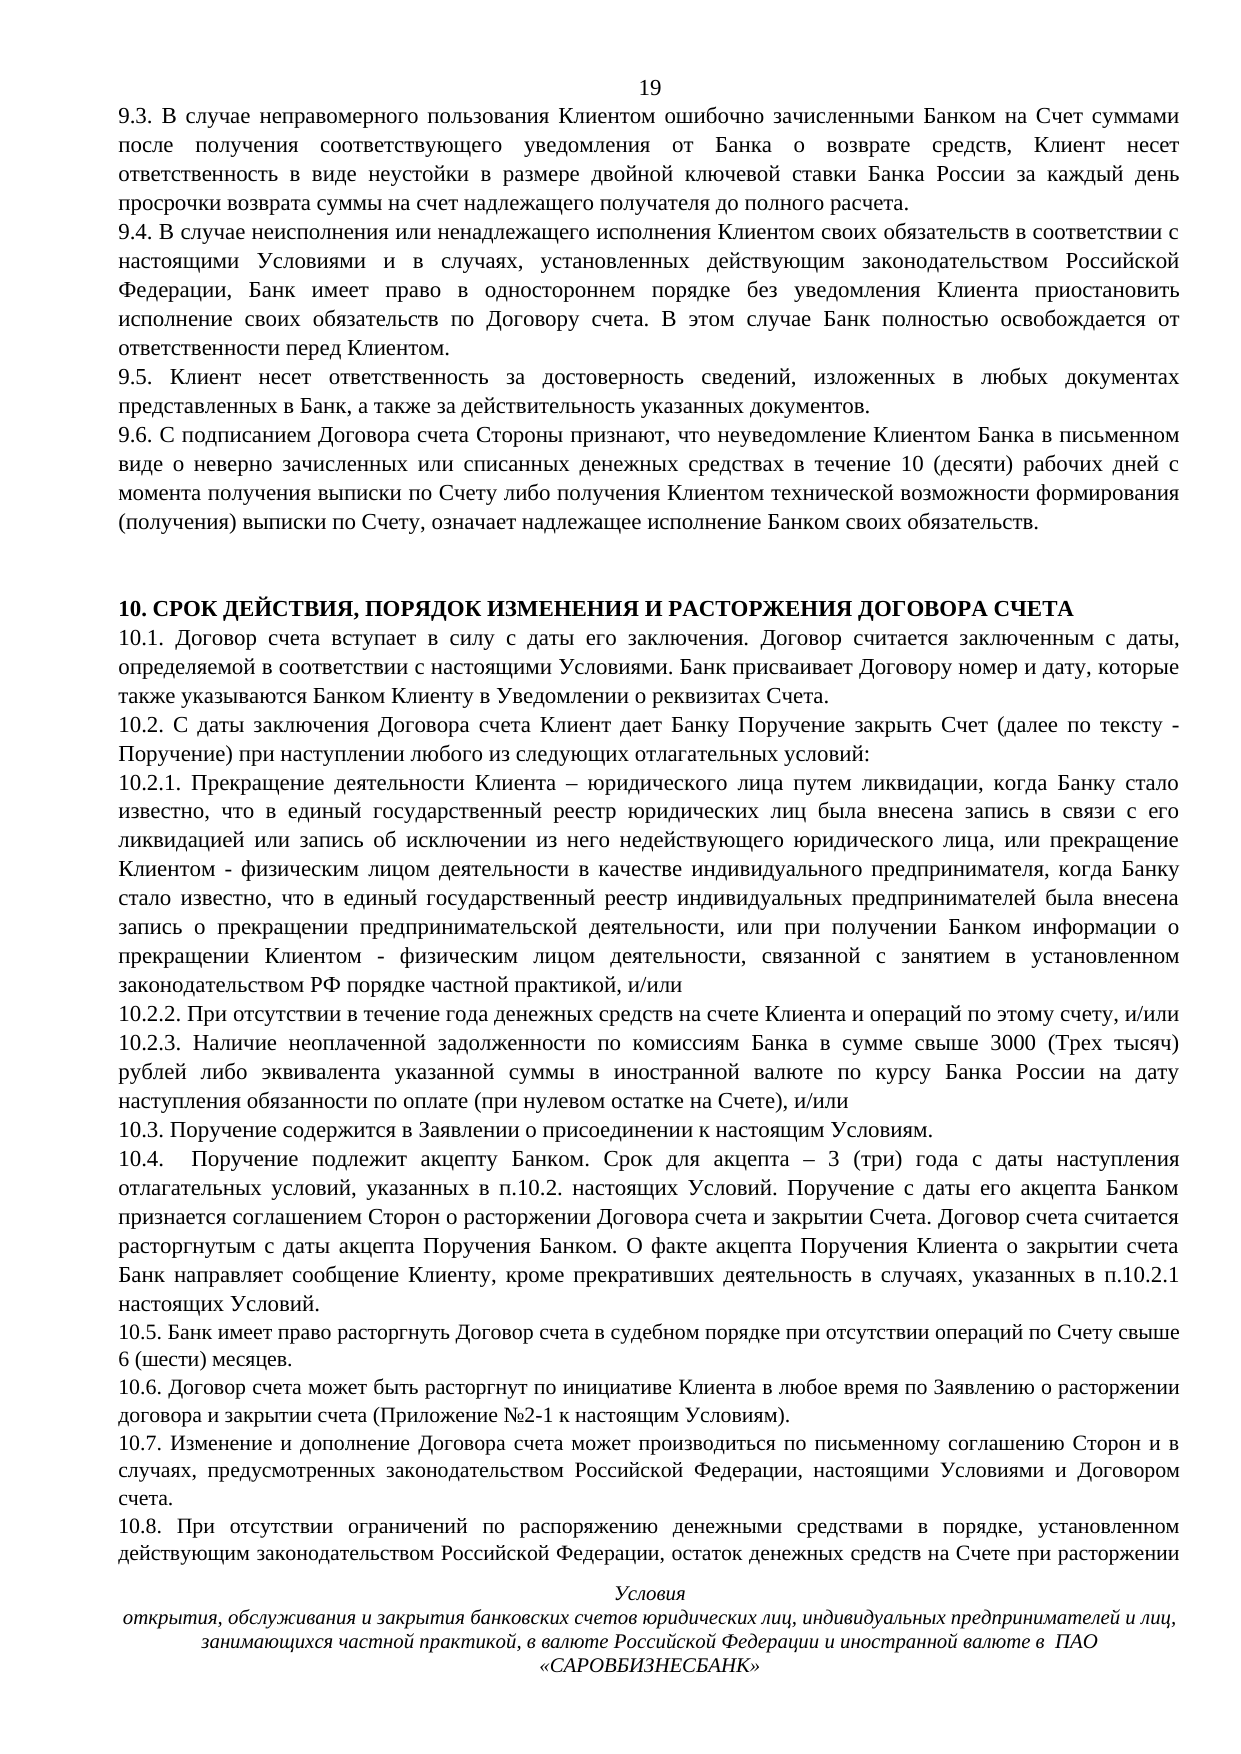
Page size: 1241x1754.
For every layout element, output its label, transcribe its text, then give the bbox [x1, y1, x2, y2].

text 10.3. Поручение содержится в Заявлении о присоединении к настоящим Условиям. [118, 1116, 1181, 1142]
text 10.7. Изменение и дополнение Договора счета может производиться по письменному соглашению Сторон и в случаях, предусмотренных законодательством Российской Федерации, настоящими Условиями и Договором счета. [118, 1429, 1181, 1510]
text 10.6. Договор счета может быть расторгнут по инициативе Клиента в любое время по Заявлению о расторжении договора и закрытии счета (Приложение №2-1 к настоящим Условиям). [118, 1374, 1181, 1427]
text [118, 1513, 1181, 1566]
text 10.2.3. Наличие неоплаченной задолженности по комиссиям Банка в сумме свыше 3000 (Трех тысяч) рублей либо эквивалента указанной суммы в иностранной валюте по курсу Банка России на дату наступления обязанности по оплате (при нулевом остатке на Счете), и/или [118, 1029, 1181, 1113]
text 9.3. В случае неправомерного пользования Клиентом ошибочно зачисленными Банком на Счет суммами после получения соответствующего уведомления от Банка о возврате средств, Клиент несет ответственность в виде неустойки в размере двойной ключевой ставки Банка России за каждый день просрочки возврата суммы на счет надлежащего получателя до полного расчета. [118, 102, 1181, 216]
text 10.5. Банк имеет право расторгнуть Договор счета в судебном порядке при отсутствии операций по Счету свыше 6 (шести) месяцев. [118, 1319, 1181, 1372]
text 10.2.2. При отсутствии в течение года денежных средств на счете Клиента и операций по этому счету, и/или [118, 1000, 1181, 1027]
text 9.4. В случае неисполнения или ненадлежащего исполнения Клиентом своих обязательств в соответствии с настоящими Условиями и в случаях, установленных действующим законодательством Российской Федерации, Банк имеет право в одностороннем порядке без уведомления Клиента приостановить исполнение своих обязательств по Договору счета. В этом случае Банк полностью освобождается от ответственности перед Клиентом. [118, 218, 1181, 361]
text 10.2.1. Прекращение деятельности Клиента – юридического лица путем ликвидации, когда Банку стало известно, что в единый государственный реестр юридических лиц была внесена запись в связи с его ликвидацией или запись об исключении из него недействующего юридического лица, или прекращение Клиентом - физическим лицом деятельности в качестве индивидуального предпринимателя, когда Банку стало известно, что в единый государственный реестр индивидуальных предпринимателей была внесена запись о прекращении предпринимательской деятельности, или при получении Банком информации о прекращении Клиентом - физическим лицом деятельности, связанной с занятием в установленном законодательством РФ порядке частной практикой, и/или [118, 768, 1181, 998]
text 10.1. Договор счета вступает в силу с даты его заключения. Договор считается заключенным с даты, определяемой в соответствии с настоящими Условиями. Банк присваивает Договору номер и дату, которые также указываются Банком Клиенту в Уведомлении о реквизитах Счета. [118, 624, 1181, 708]
text 9.5. Клиент несет ответственность за достоверность сведений, изложенных в любых документах представленных в Банк, а также за действительность указанных документов. [118, 363, 1181, 418]
text 10. СРОК ДЕЙСТВИЯ, ПОРЯДОК ИЗМЕНЕНИЯ И РАСТОРЖЕНИЯ ДОГОВОРА СЧЕТА [118, 595, 1181, 621]
text 10.4. Поручение подлежит акцепту Банком. Срок для акцепта – 3 (три) года с даты наступления отлагательных условий, указанных в п.10.2. настоящих Условий. Поручение с даты его акцепта Банком признается соглашением Сторон о расторжении Договора счета и закрытии Счета. Договор счета считается расторгнутым с даты акцепта Поручения Банком. О факте акцепта Поручения Клиента о закрытии счета Банк направляет сообщение Клиенту, кроме прекративших деятельность в случаях, указанных в п.10.2.1 настоящих Условий. [118, 1145, 1181, 1316]
text 10.2. С даты заключения Договора счета Клиент дает Банку Поручение закрыть Счет (далее по тексту - Поручение) при наступлении любого из следующих отлагательных условий: [118, 711, 1181, 766]
text 9.6. С подписанием Договора счета Стороны признают, что неуведомление Клиентом Банка в письменном виде о неверно зачисленных или списанных денежных средствах в течение 10 (десяти) рабочих дней с момента получения выписки по Счету либо получения Клиентом технической возможности формирования (получения) выписки по Счету, означает надлежащее исполнение Банком своих обязательств. [118, 421, 1181, 534]
